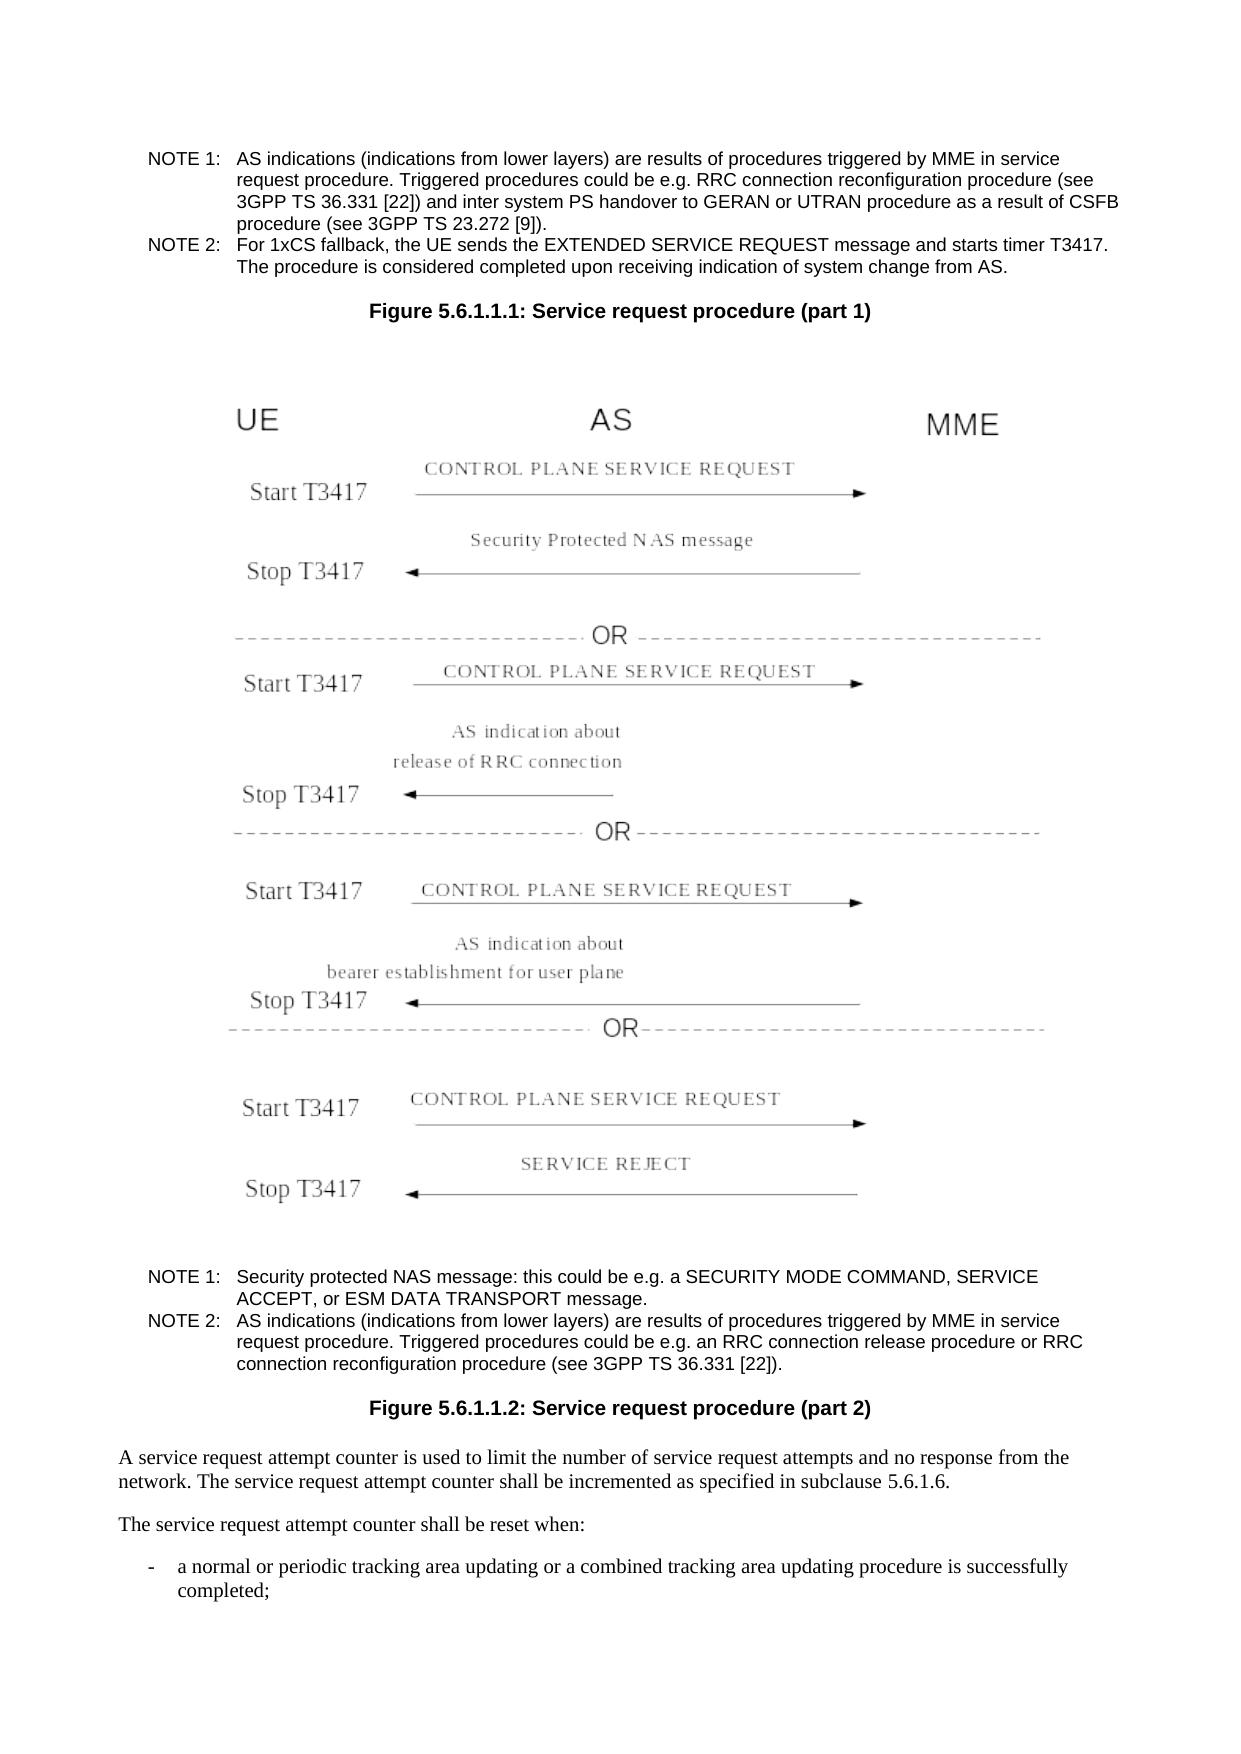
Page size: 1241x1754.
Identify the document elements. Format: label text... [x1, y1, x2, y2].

text Figure 5.6.1.1.2: Service request procedure (part 2) [118, 1396, 1122, 1420]
text - a normal or periodic tracking area updating or a combined tracking area updating procedure is successfully completed; [148, 1554, 1122, 1602]
text NOTE 2: For 1xCS fallback, the UE sends the EXTENDED SERVICE REQUEST message and starts timer T3417. The procedure is considered completed upon receiving indication of system change from AS. [148, 234, 1122, 277]
text Figure 5.6.1.1.1: Service request procedure (part 1) [118, 299, 1122, 323]
text NOTE 1: Security protected NAS message: this could be e.g. a SECURITY MODE COMMAND, SERVICE ACCEPT, or ESM DATA TRANSPORT message. [148, 1266, 1122, 1309]
text The service request attempt counter shall be reset when: [118, 1512, 1122, 1536]
text NOTE 2: AS indications (indications from lower layers) are results of procedures triggered by MME in service request procedure. Triggered procedures could be e.g. an RRC connection release procedure or RRC connection reconfiguration procedure (see 3GPP TS 36.331 [22]). [148, 1309, 1122, 1374]
text A service request attempt counter is used to limit the number of service request attempts and no response from the network. The service request attempt counter shall be incremented as specified in subclause 5.6.1.6. [118, 1445, 1122, 1493]
text NOTE 1: AS indications (indications from lower layers) are results of procedures triggered by MME in service request procedure. Triggered procedures could be e.g. RRC connection reconfiguration procedure (see 3GPP TS 36.331 [22]) and inter system PS handover to GERAN or UTRAN procedure as a result of CSFB procedure (see 3GPP TS 23.272 [9]). [148, 148, 1122, 234]
